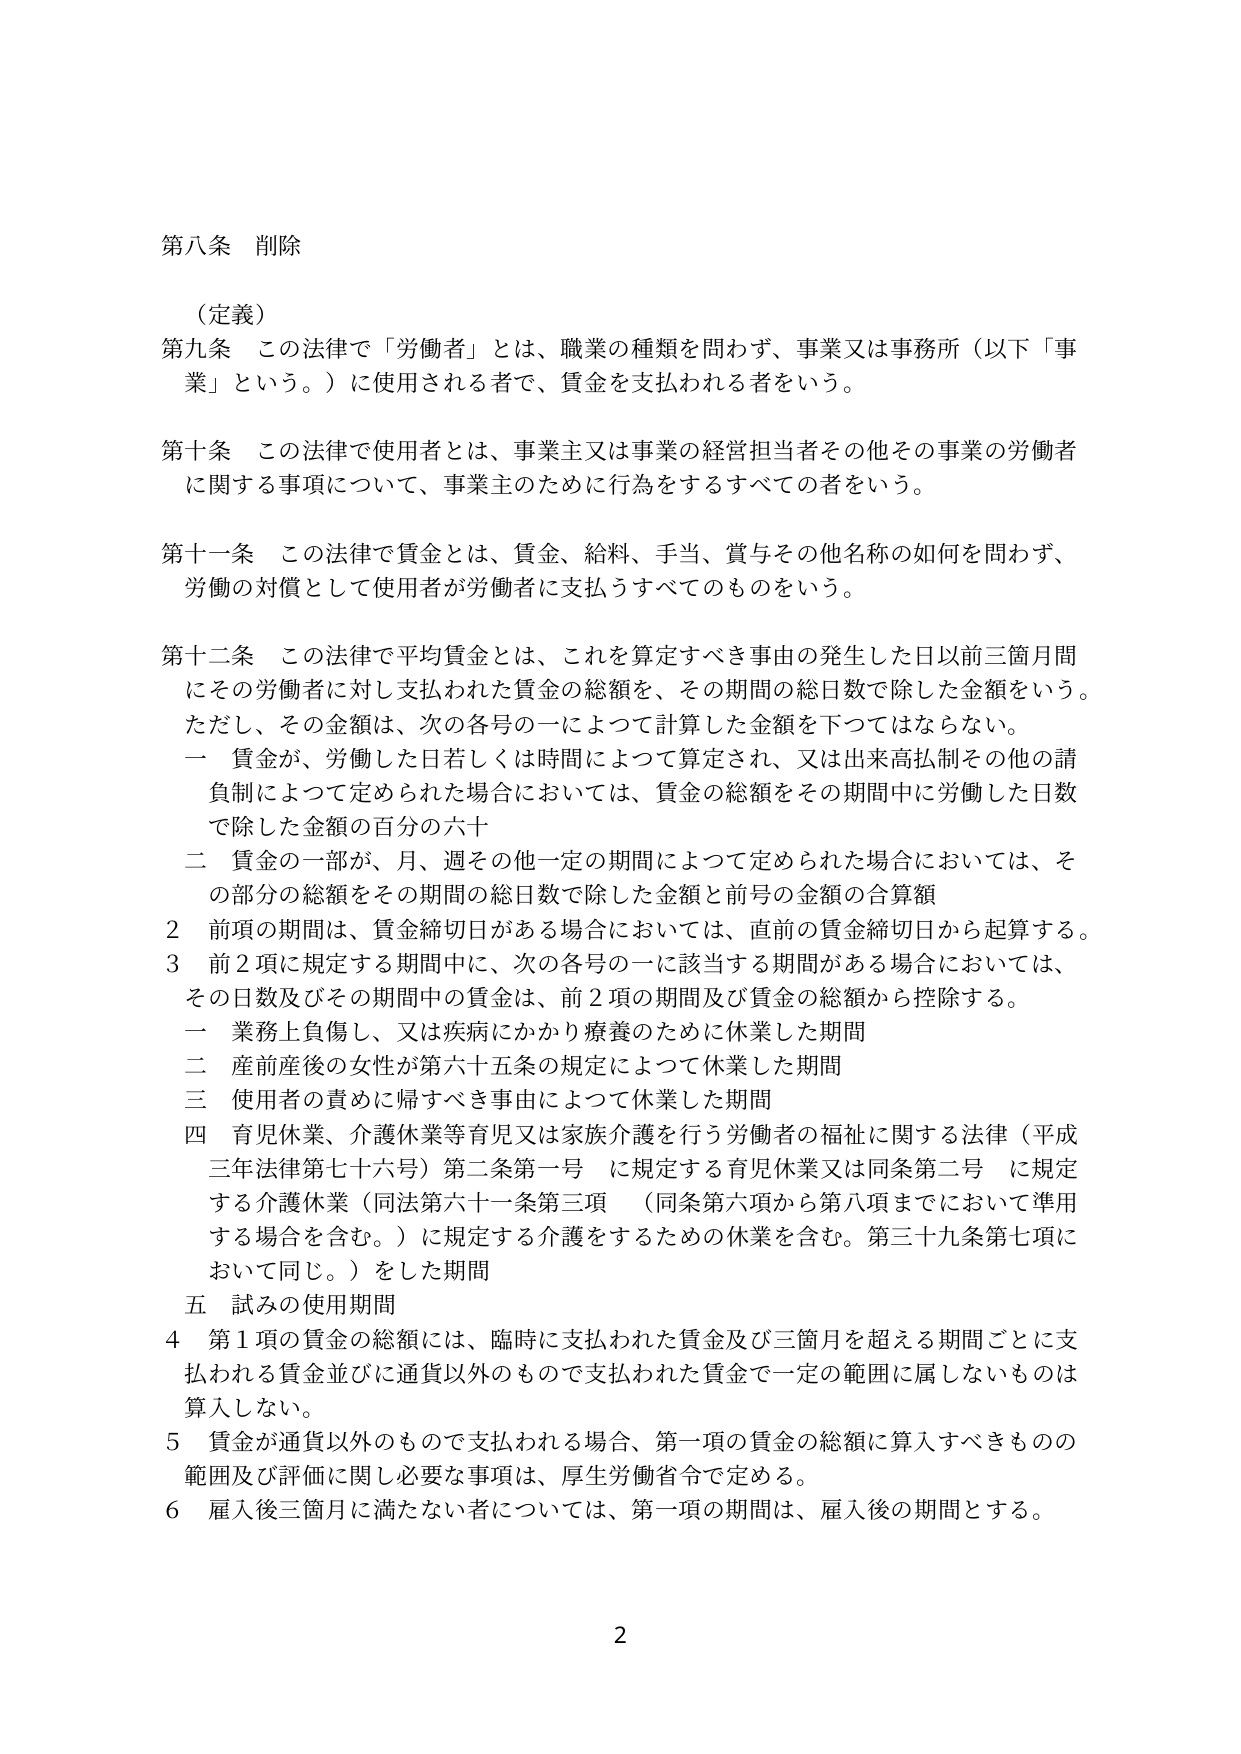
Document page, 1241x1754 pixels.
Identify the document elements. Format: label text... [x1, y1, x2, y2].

text 第十条 この法律で使用者とは、事業主又は事業の経営担当者その他その事業の労働者に関する事項について、事業主のために行為をするすべての者をいう。 [161, 433, 1079, 501]
text 五 試みの使用期間 [184, 1287, 1079, 1321]
text 二 産前産後の女性が第六十五条の規定によつて休業した期間 [184, 1048, 1079, 1082]
text 二 賃金の一部が、月、週その他一定の期間によつて定められた場合においては、その部分の総額をその期間の総日数で除した金額と前号の金額の合算額 [184, 843, 1079, 911]
text 第九条 この法律で「労働者」とは、職業の種類を問わず、事業又は事務所（以下「事業」という。）に使用される者で、賃金を支払われる者をいう。 [161, 330, 1079, 399]
text ４ 第１項の賃金の総額には、臨時に支払われた賃金及び三箇月を超える期間ごとに支払われる賃金並びに通貨以外のもので支払われた賃金で一定の範囲に属しないものは算入しない。 [161, 1321, 1079, 1424]
text 一 賃金が、労働した日若しくは時間によつて算定され、又は出来高払制その他の請負制によつて定められた場合においては、賃金の総額をその期間中に労働した日数で除した金額の百分の六十 [184, 740, 1079, 843]
text 一 業務上負傷し、又は疾病にかかり療養のために休業した期間 [184, 1014, 1079, 1048]
text 四 育児休業、介護休業等育児又は家族介護を行う労働者の福祉に関する法律（平成三年法律第七十六号）第二条第一号 に規定する育児休業又は同条第二号 に規定する介護休業（同法第六十一条第三項 （同条第六項から第八項までにおいて準用する場合を含む。）に規定する介護をするための休業を含む。第三十九条第七項において同じ。）をした期間 [184, 1116, 1079, 1287]
text 第十一条 この法律で賃金とは、賃金、給料、手当、賞与その他名称の如何を問わず、労働の対償として使用者が労働者に支払うすべてのものをいう。 [161, 535, 1079, 604]
text ２ 前項の期間は、賃金締切日がある場合においては、直前の賃金締切日から起算する。 [161, 911, 1079, 945]
text ３ 前２項に規定する期間中に、次の各号の一に該当する期間がある場合においては、その日数及びその期間中の賃金は、前２項の期間及び賃金の総額から控除する。 [161, 945, 1079, 1014]
text （定義） [184, 296, 1079, 330]
text 第十二条 この法律で平均賃金とは、これを算定すべき事由の発生した日以前三箇月間にその労働者に対し支払われた賃金の総額を、その期間の総日数で除した金額をいう。ただし、その金額は、次の各号の一によつて計算した金額を下つてはならない。 [161, 638, 1079, 740]
text 三 使用者の責めに帰すべき事由によつて休業した期間 [184, 1082, 1079, 1116]
text ６ 雇入後三箇月に満たない者については、第一項の期間は、雇入後の期間とする。 [161, 1492, 1079, 1526]
text ５ 賃金が通貨以外のもので支払われる場合、第一項の賃金の総額に算入すべきものの範囲及び評価に関し必要な事項は、厚生労働省令で定める。 [161, 1424, 1079, 1492]
text 第八条 削除 [161, 228, 1079, 262]
